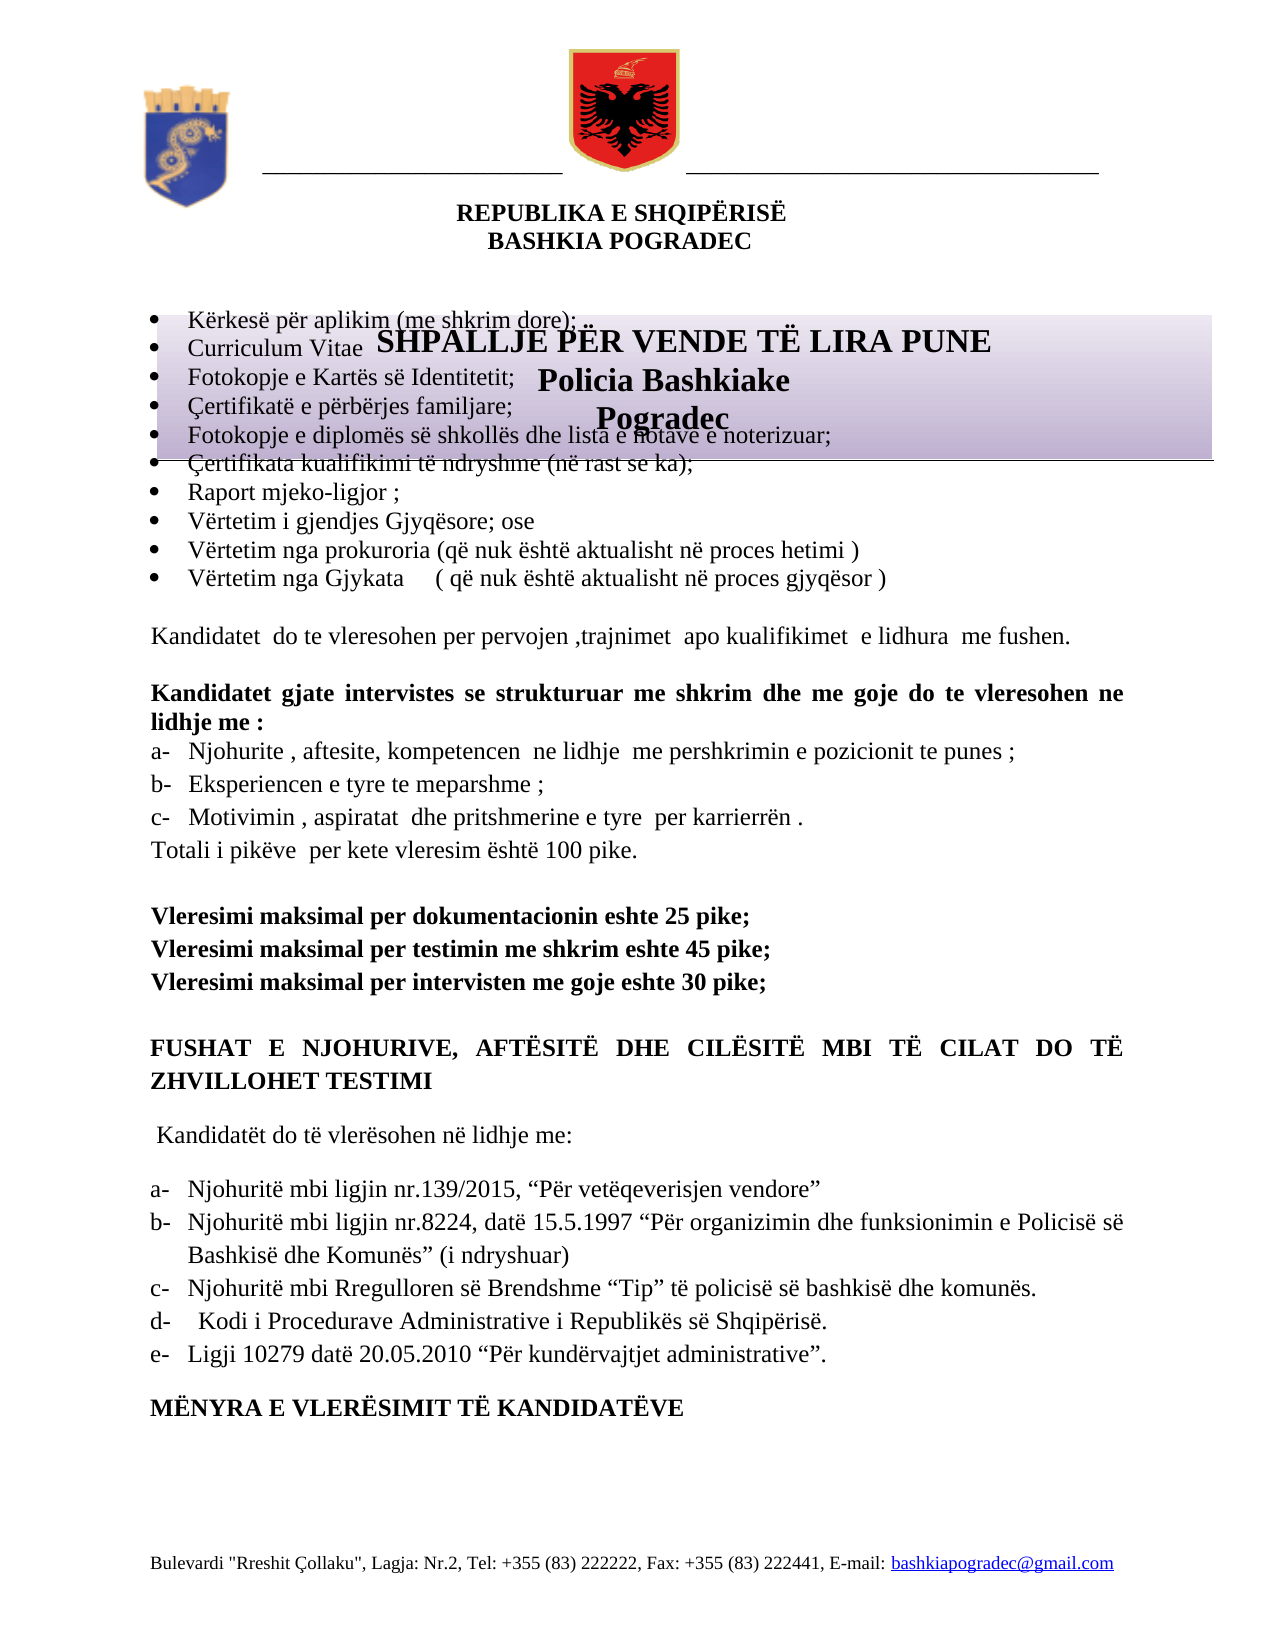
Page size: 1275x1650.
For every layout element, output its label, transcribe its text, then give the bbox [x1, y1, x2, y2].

text Vleresimi maksimal per testimin me shkrim eshte 45 pike; [151, 934, 1125, 963]
list Motivimin , aspiratat dhe pritshmerine e tyre per karrierrën . [151, 802, 1125, 831]
text FUSHAT E NJOHURIVE, AFTËSITË DHE CILËSITË MBI TË CILAT DO TË ZHVILLOHET TESTIMI [150, 1033, 1125, 1095]
list Çertifikata kualifikimi të ndryshme (në rast se ka); [150, 448, 1125, 477]
list Kodi i Procedurave Administrative i Republikës së Shqipërisë. [150, 1306, 992, 1335]
list Eksperiencen e tyre te meparshme ; [151, 769, 1125, 798]
list Vërtetim nga prokuroria (që nuk është aktualisht në proces hetimi ) [150, 535, 1125, 563]
picture [568, 49, 680, 172]
list Kërkesë për aplikim (me shkrim dore); [150, 305, 1125, 333]
text Vleresimi maksimal per intervisten me goje eshte 30 pike; [151, 967, 1125, 996]
list Vërtetim i gjendjes Gjyqësore; ose [150, 506, 1125, 535]
list Njohuritë mbi ligjin nr.139/2015, “Për vetëqeverisjen vendore” [150, 1174, 1125, 1203]
list Njohuritë mbi Rregulloren së Brendshme “Tip” të policisë së bashkisë dhe komunës. [150, 1273, 1125, 1302]
list Raport mjeko-ligjor ; [150, 477, 1125, 506]
list Vërtetim nga Gjykata ( që nuk është aktualisht në proces gjyqësor ) [150, 563, 1125, 592]
text Totali i pikëve per kete vleresim është 100 pike. [151, 835, 1125, 864]
list Ligji 10279 datë 20.05.2010 “Për kundërvajtjet administrative”. [150, 1339, 992, 1368]
text Vleresimi maksimal per dokumentacionin eshte 25 pike; [151, 901, 1125, 930]
list Çertifikatë e përbërjes familjare; [150, 391, 1125, 420]
list Curriculum Vitae [150, 333, 1125, 362]
text Kandidatët do të vlerësohen në lidhje me: [150, 1120, 1125, 1149]
list Njohuritë mbi ligjin nr.8224, datë 15.5.1997 “Për organizimin dhe funksionimin e Policisë së Bashkisë dhe Komunës” (i ndryshuar) [150, 1207, 1125, 1269]
list Fotokopje e diplomës së shkollës dhe lista e notave e noterizuar; [150, 420, 1125, 448]
text Kandidatet do te vleresohen per pervojen ,trajnimet apo kualifikimet e lidhura me fushen. [151, 621, 1125, 650]
text MËNYRA E VLERËSIMIT TË KANDIDATËVE [150, 1393, 1125, 1422]
list Njohurite , aftesite, kompetencen ne lidhje me pershkrimin e pozicionit te punes ; [151, 736, 1125, 765]
list Fotokopje e Kartës së Identitetit; [150, 362, 1125, 391]
text Kandidatet gjate intervistes se strukturuar me shkrim dhe me goje do te vleresohen ne lidhje me : [151, 678, 1125, 736]
